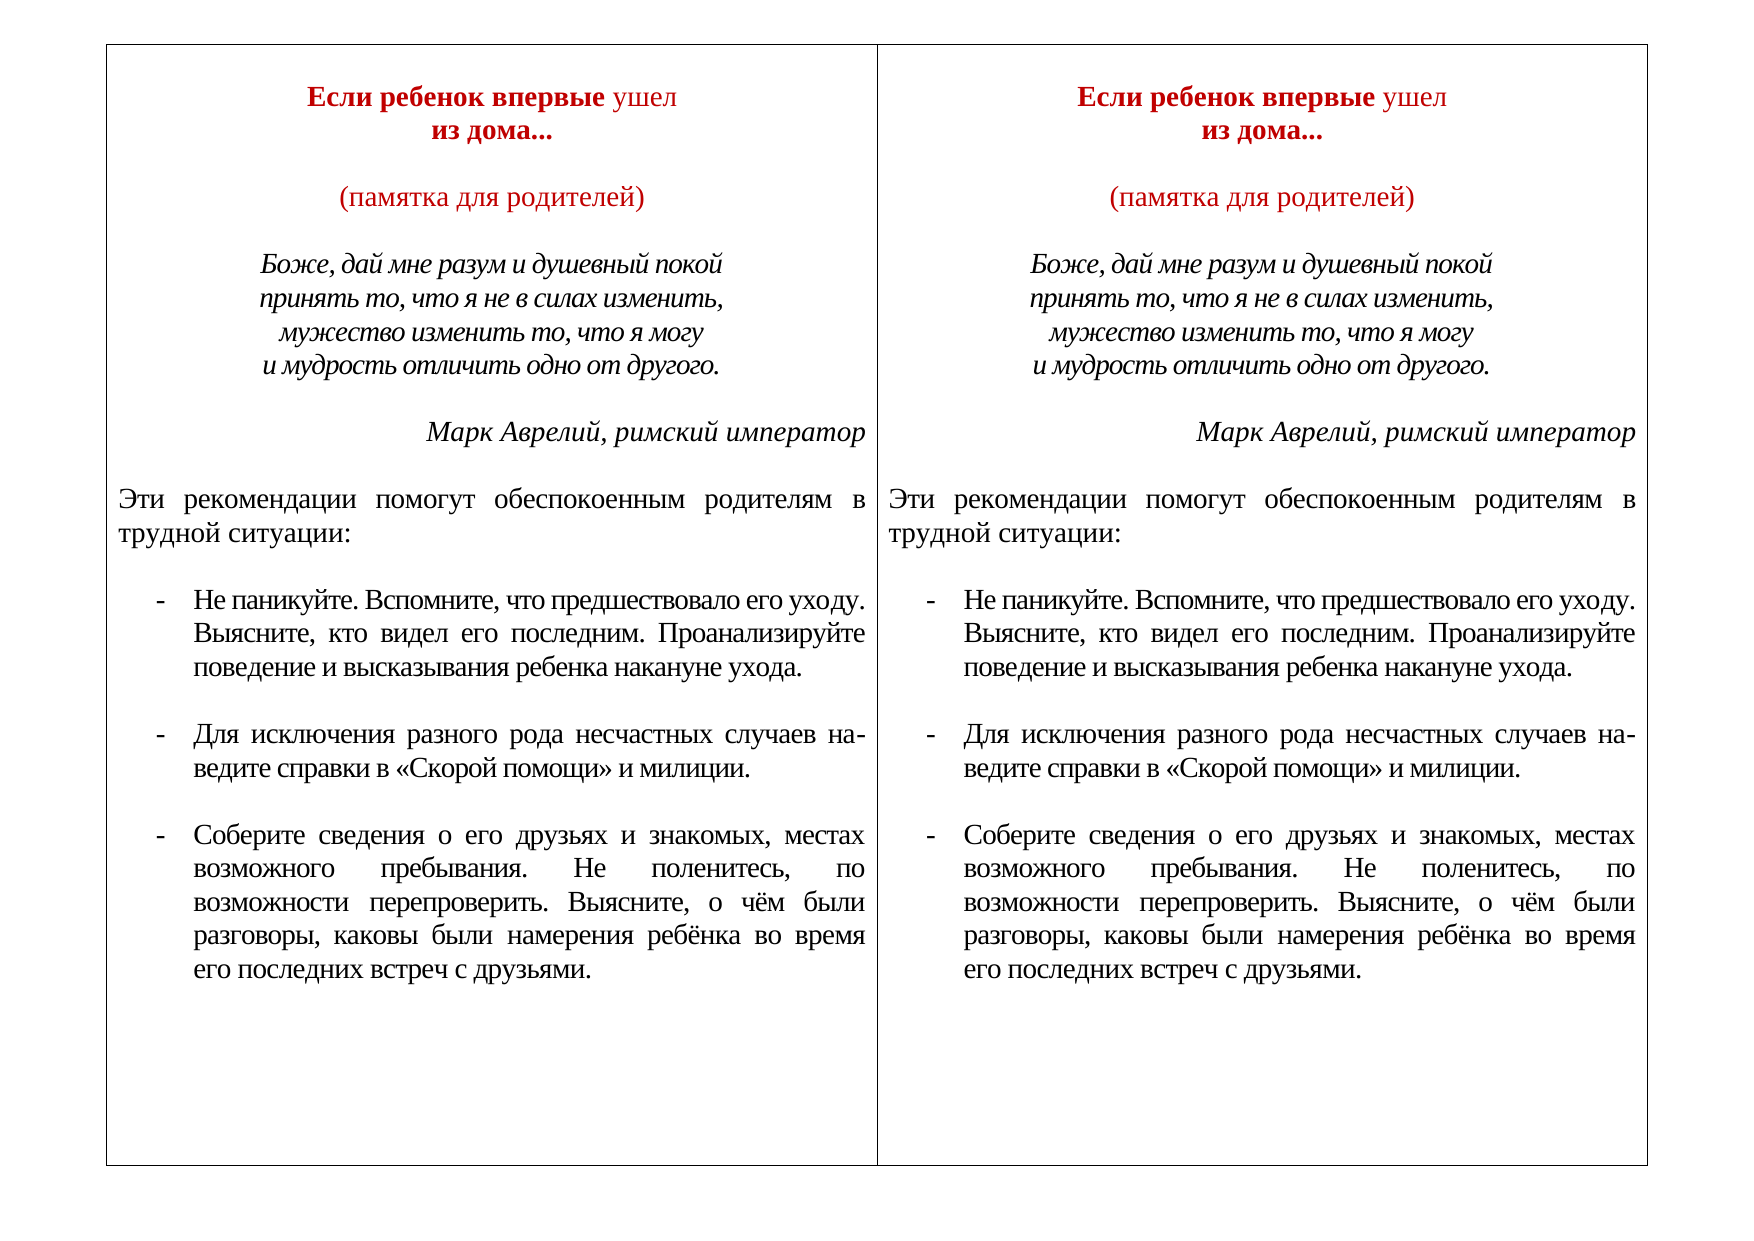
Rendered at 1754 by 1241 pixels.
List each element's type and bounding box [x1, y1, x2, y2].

table_header [878, 45, 1647, 1165]
table_header [107, 45, 877, 1165]
